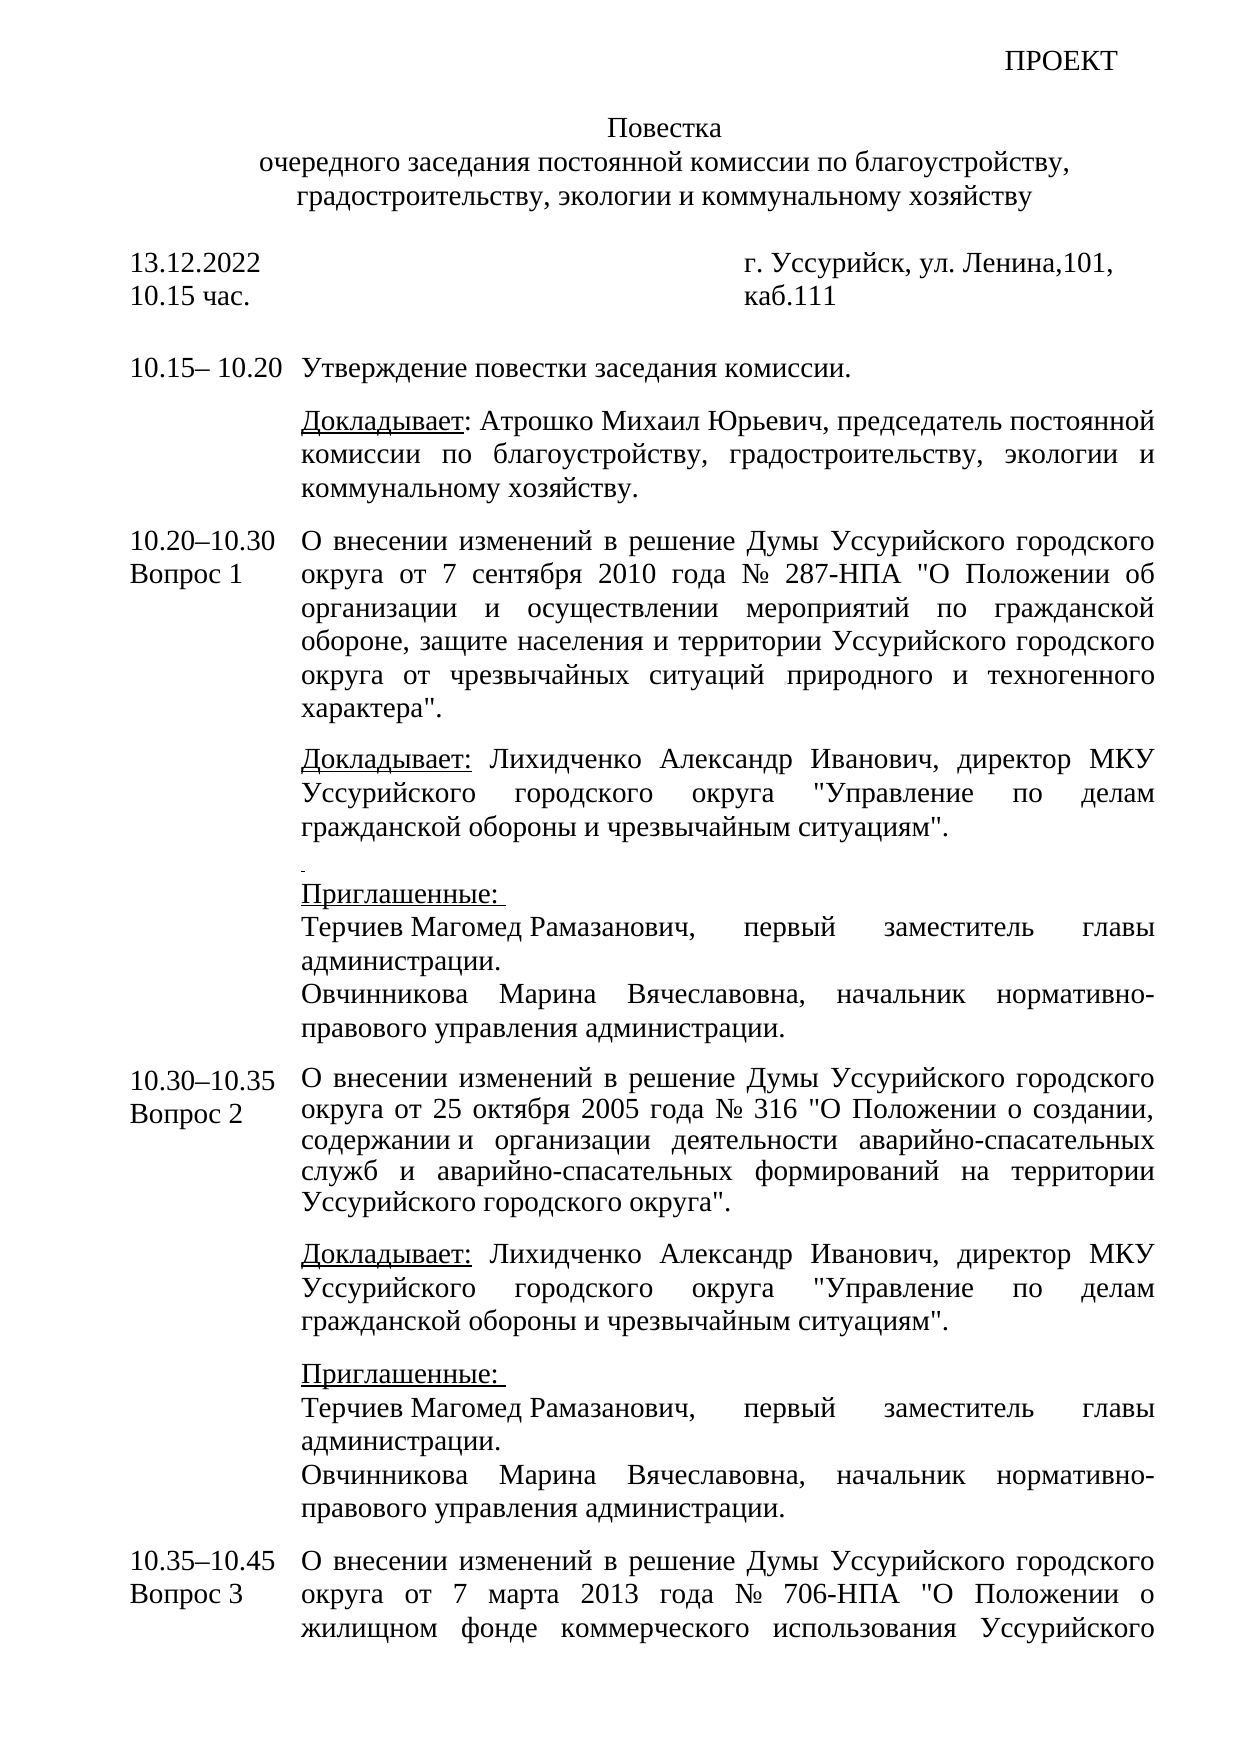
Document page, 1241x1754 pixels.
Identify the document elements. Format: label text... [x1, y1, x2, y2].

text градостроительству, экологии и коммунальному хозяйству [177, 178, 1152, 211]
table_header 13.12.2022 10.15 час. [118, 245, 733, 331]
table_cell 10.30–10.35 Вопрос 2 [118, 1063, 289, 1543]
table_cell 10.20–10.30 Вопрос 1 [118, 523, 289, 1063]
text Повестка [177, 111, 1152, 144]
text очередного заседания постоянной комиссии по благоустройству, [177, 144, 1152, 178]
table_cell 10.15– 10.20 [118, 331, 289, 523]
table_cell О внесении изменений в решение Думы Уссурийского городского округа от 7 сентября 2010 года № 287-НПА "О Положении об организации и осуществлении мероприятий по гражданской обороне, защите населения и территории Уссурийского городского округа от чрезвычайных ситуаций природного и техногенного характера". Докладывает: Лихидченко Александр Иванович, директор МКУ Уссурийского городского округа "Управление по делам гражданской обороны и чрезвычайным ситуациям". Приглашенные: Терчиев Магомед Рамазанович, первый заместитель главы администрации. Овчинникова Марина Вячеславовна, начальник нормативно-правового управления администрации. [290, 523, 1167, 1063]
table_cell Утверждение повестки заседания комиссии. Докладывает: Атрошко Михаил Юрьевич, председатель постоянной комиссии по благоустройству, градостроительству, экологии и коммунальному хозяйству. [290, 331, 1167, 523]
table_cell О внесении изменений в решение Думы Уссурийского городского округа от 25 октября 2005 года № 316 "О Положении о создании, содержании и организации деятельности аварийно-спасательных служб и аварийно-спасательных формирований на территории Уссурийского городского округа". Докладывает: Лихидченко Александр Иванович, директор МКУ Уссурийского городского округа "Управление по делам гражданской обороны и чрезвычайным ситуациям". Приглашенные: Терчиев Магомед Рамазанович, первый заместитель главы администрации. Овчинникова Марина Вячеславовна, начальник нормативно-правового управления администрации. [290, 1063, 1167, 1543]
table_header г. Уссурийск, ул. Ленина,101, каб.111 [733, 245, 1167, 331]
text ПРОЕКТ [177, 43, 1152, 77]
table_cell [118, 1543, 289, 1651]
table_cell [290, 1543, 1167, 1651]
